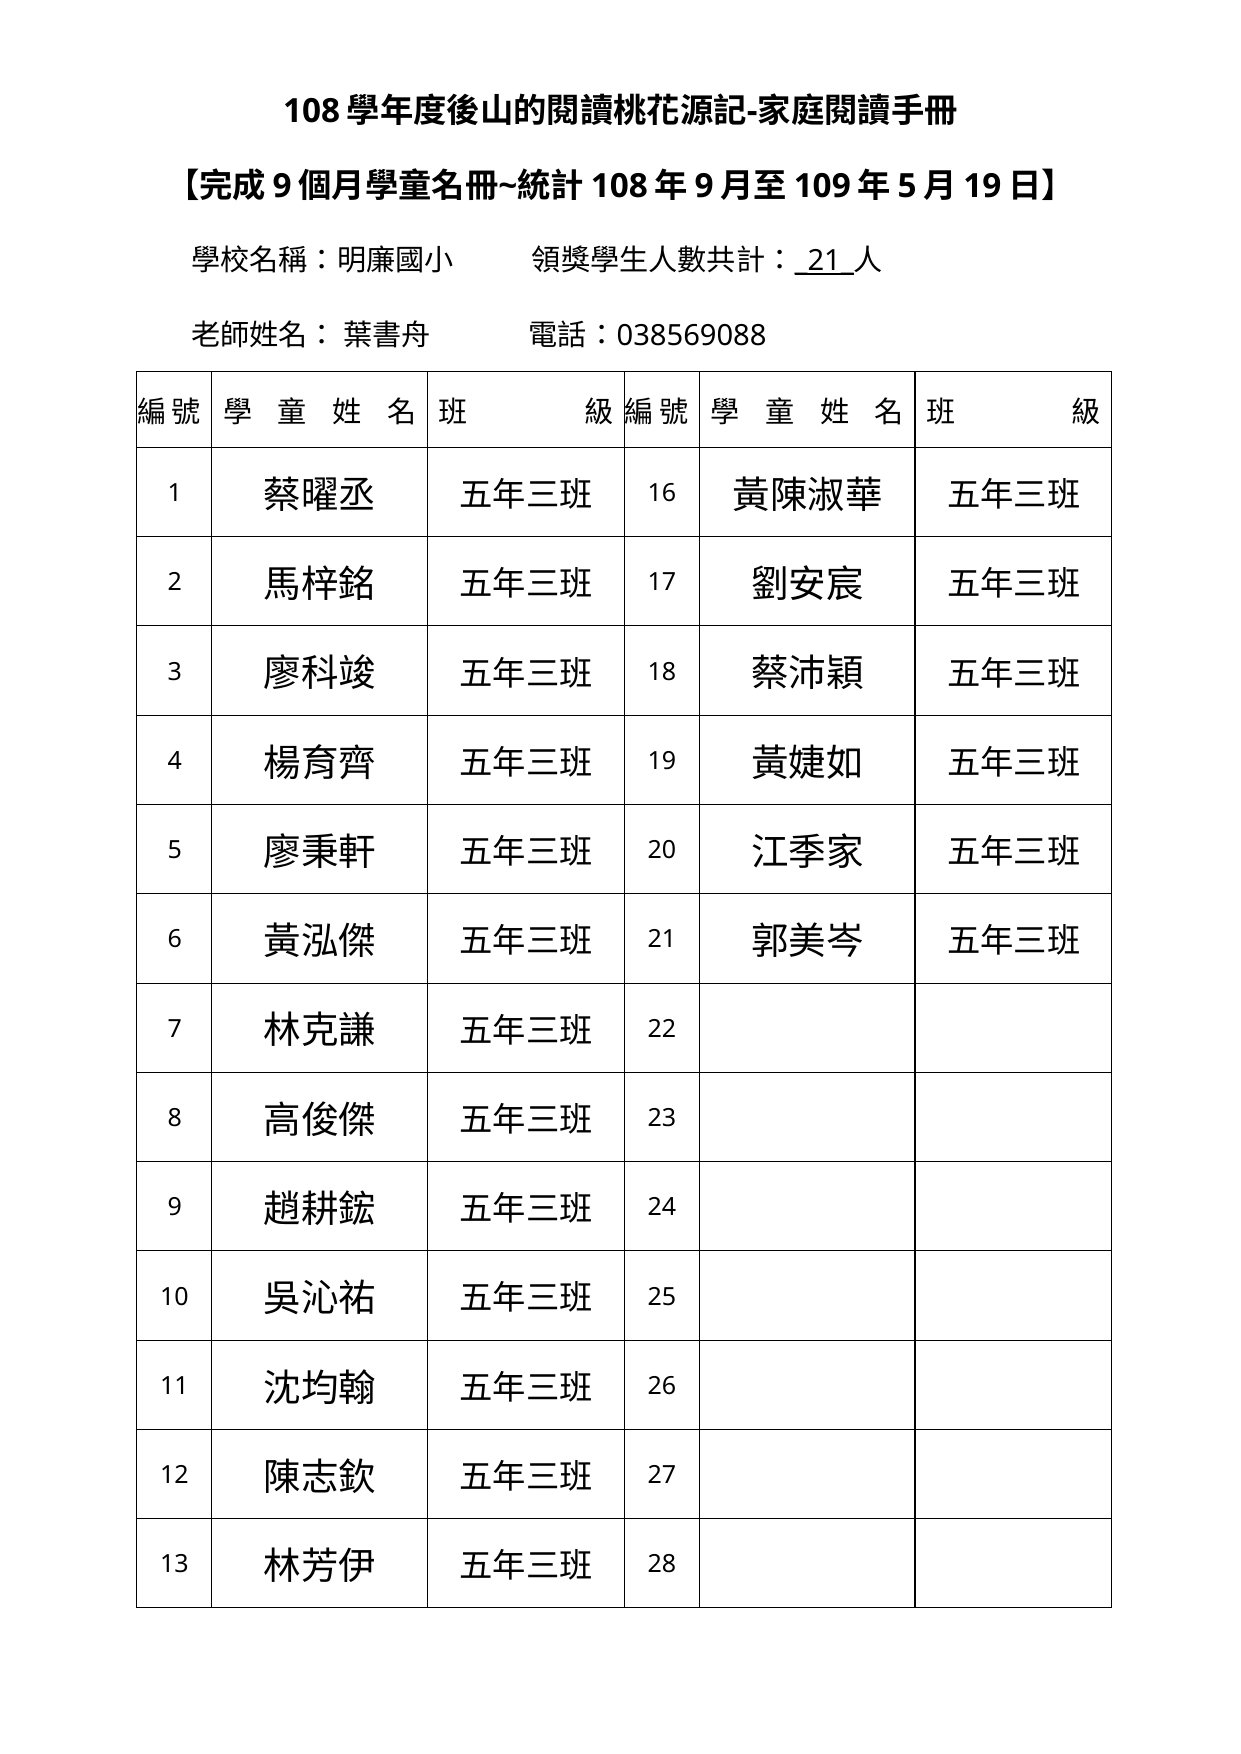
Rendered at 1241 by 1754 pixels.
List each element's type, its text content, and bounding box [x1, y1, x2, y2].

table_cell 劉安宸 [700, 537, 914, 625]
table_cell 五年三班 [916, 894, 1111, 982]
table_cell [700, 1430, 914, 1518]
text 學校名稱：明廉國小 領獎學生人數共計：_21_人 [118, 221, 1122, 296]
table_cell 18 [625, 626, 699, 714]
table_cell 五年三班 [428, 626, 624, 714]
table_cell 12 [137, 1430, 211, 1518]
table_cell 16 [625, 448, 699, 536]
table_cell [700, 1341, 914, 1429]
text 【完成9個月學童名冊~統計108年9月至109年5月19日】 [118, 146, 1122, 221]
table_cell 蔡沛穎 [700, 626, 914, 714]
table_cell 廖秉軒 [212, 805, 427, 893]
table_cell 林芳伊 [212, 1519, 427, 1607]
table_cell [916, 1162, 1111, 1250]
table_cell 五年三班 [428, 984, 624, 1072]
table_cell 6 [137, 894, 211, 982]
table_cell 五年三班 [916, 805, 1111, 893]
table_cell 28 [625, 1519, 699, 1607]
table_cell 五年三班 [428, 1073, 624, 1161]
table_cell 楊育齊 [212, 716, 427, 804]
table_cell 11 [137, 1341, 211, 1429]
table_cell 5 [137, 805, 211, 893]
table_cell 五年三班 [428, 894, 624, 982]
table_cell [916, 1251, 1111, 1339]
table_cell 17 [625, 537, 699, 625]
table_cell 郭美岑 [700, 894, 914, 982]
table_cell 21 [625, 894, 699, 982]
table_header 編號 [137, 372, 211, 447]
table_cell [700, 1519, 914, 1607]
table_cell 2 [137, 537, 211, 625]
table_cell 五年三班 [916, 626, 1111, 714]
table_cell [700, 1162, 914, 1250]
table_cell [916, 984, 1111, 1072]
table_header 學童姓名 [700, 372, 914, 447]
table_cell 五年三班 [916, 448, 1111, 536]
table_cell 24 [625, 1162, 699, 1250]
table_cell 五年三班 [916, 716, 1111, 804]
table_cell 3 [137, 626, 211, 714]
table_cell 26 [625, 1341, 699, 1429]
table_cell 五年三班 [428, 537, 624, 625]
table_cell 林克謙 [212, 984, 427, 1072]
table_cell [700, 984, 914, 1072]
table_cell 10 [137, 1251, 211, 1339]
table_cell 1 [137, 448, 211, 536]
table_header 班級 [428, 372, 624, 447]
table_cell 趙耕鋐 [212, 1162, 427, 1250]
table_cell 蔡曜丞 [212, 448, 427, 536]
table_header 學童姓名 [212, 372, 427, 447]
table_cell 黃婕如 [700, 716, 914, 804]
table_cell 五年三班 [428, 1162, 624, 1250]
text 老師姓名： 葉書舟 電話：038569088 [118, 296, 1122, 371]
table_cell 五年三班 [428, 716, 624, 804]
table_cell 五年三班 [428, 448, 624, 536]
table_cell 27 [625, 1430, 699, 1518]
table_cell 五年三班 [428, 1430, 624, 1518]
table_cell 吳沁祐 [212, 1251, 427, 1339]
table_cell 8 [137, 1073, 211, 1161]
table_header 編號 [625, 372, 699, 447]
table_cell 馬梓銘 [212, 537, 427, 625]
table_cell 25 [625, 1251, 699, 1339]
table_cell 五年三班 [428, 1251, 624, 1339]
table_cell 五年三班 [916, 537, 1111, 625]
table_cell 黃陳淑華 [700, 448, 914, 536]
text 108學年度後山的閱讀桃花源記-家庭閱讀手冊 [118, 71, 1122, 146]
table_cell [700, 1073, 914, 1161]
table_cell [916, 1519, 1111, 1607]
table_header 班級 [916, 372, 1111, 447]
table_cell [916, 1430, 1111, 1518]
table_cell 高俊傑 [212, 1073, 427, 1161]
table_cell 19 [625, 716, 699, 804]
table_cell [916, 1341, 1111, 1429]
table_cell 23 [625, 1073, 699, 1161]
table_cell 廖科竣 [212, 626, 427, 714]
table_cell [916, 1073, 1111, 1161]
table_cell [700, 1251, 914, 1339]
table_cell 13 [137, 1519, 211, 1607]
table_cell 4 [137, 716, 211, 804]
table_cell 沈均翰 [212, 1341, 427, 1429]
table_cell 五年三班 [428, 1341, 624, 1429]
table_cell 22 [625, 984, 699, 1072]
table_cell 黃泓傑 [212, 894, 427, 982]
table_cell 20 [625, 805, 699, 893]
table_cell 7 [137, 984, 211, 1072]
table_cell 9 [137, 1162, 211, 1250]
table_cell 江季家 [700, 805, 914, 893]
table_cell 陳志欽 [212, 1430, 427, 1518]
table_cell 五年三班 [428, 805, 624, 893]
table_cell 五年三班 [428, 1519, 624, 1607]
